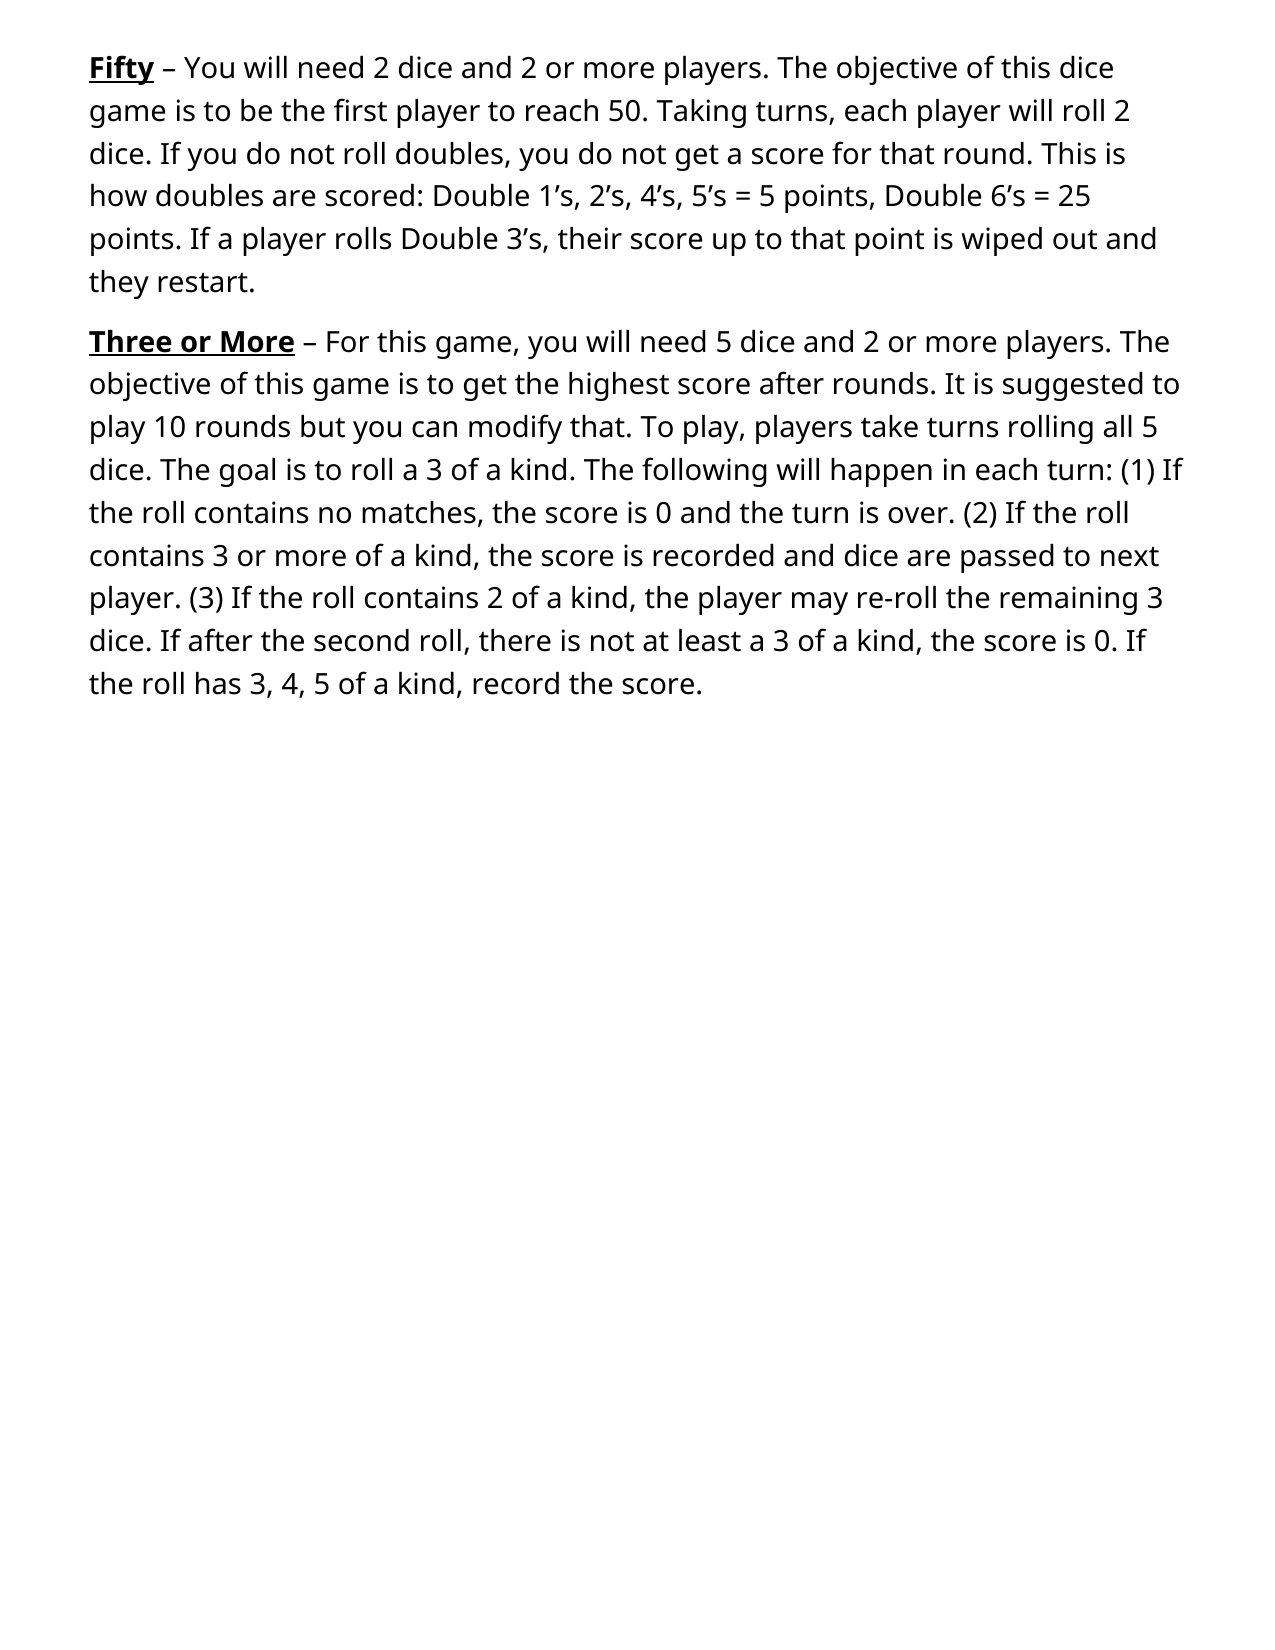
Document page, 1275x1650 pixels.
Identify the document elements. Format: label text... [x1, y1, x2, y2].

text Fifty – You will need 2 dice and 2 or more players. The objective of this dice game is to be the first player to reach 50. Taking turns, each player will roll 2 dice. If you do not roll doubles, you do not get a score for that round. This is how doubles are scored: Double 1’s, 2’s, 4’s, 5’s = 5 points, Double 6’s = 25 points. If a player rolls Double 3’s, their score up to that point is wiped out and they restart. [89, 47, 1186, 301]
text Three or More – For this game, you will need 5 dice and 2 or more players. The objective of this game is to get the highest score after rounds. It is suggested to play 10 rounds but you can modify that. To play, players take turns rolling all 5 dice. The goal is to roll a 3 of a kind. The following will happen in each turn: (1) If the roll contains no matches, the score is 0 and the turn is over. (2) If the roll contains 3 or more of a kind, the score is recorded and dice are passed to next player. (3) If the roll contains 2 of a kind, the player may re-roll the remaining 3 dice. If after the second roll, there is not at least a 3 of a kind, the score is 0. If the roll has 3, 4, 5 of a kind, record the score. [89, 321, 1186, 703]
